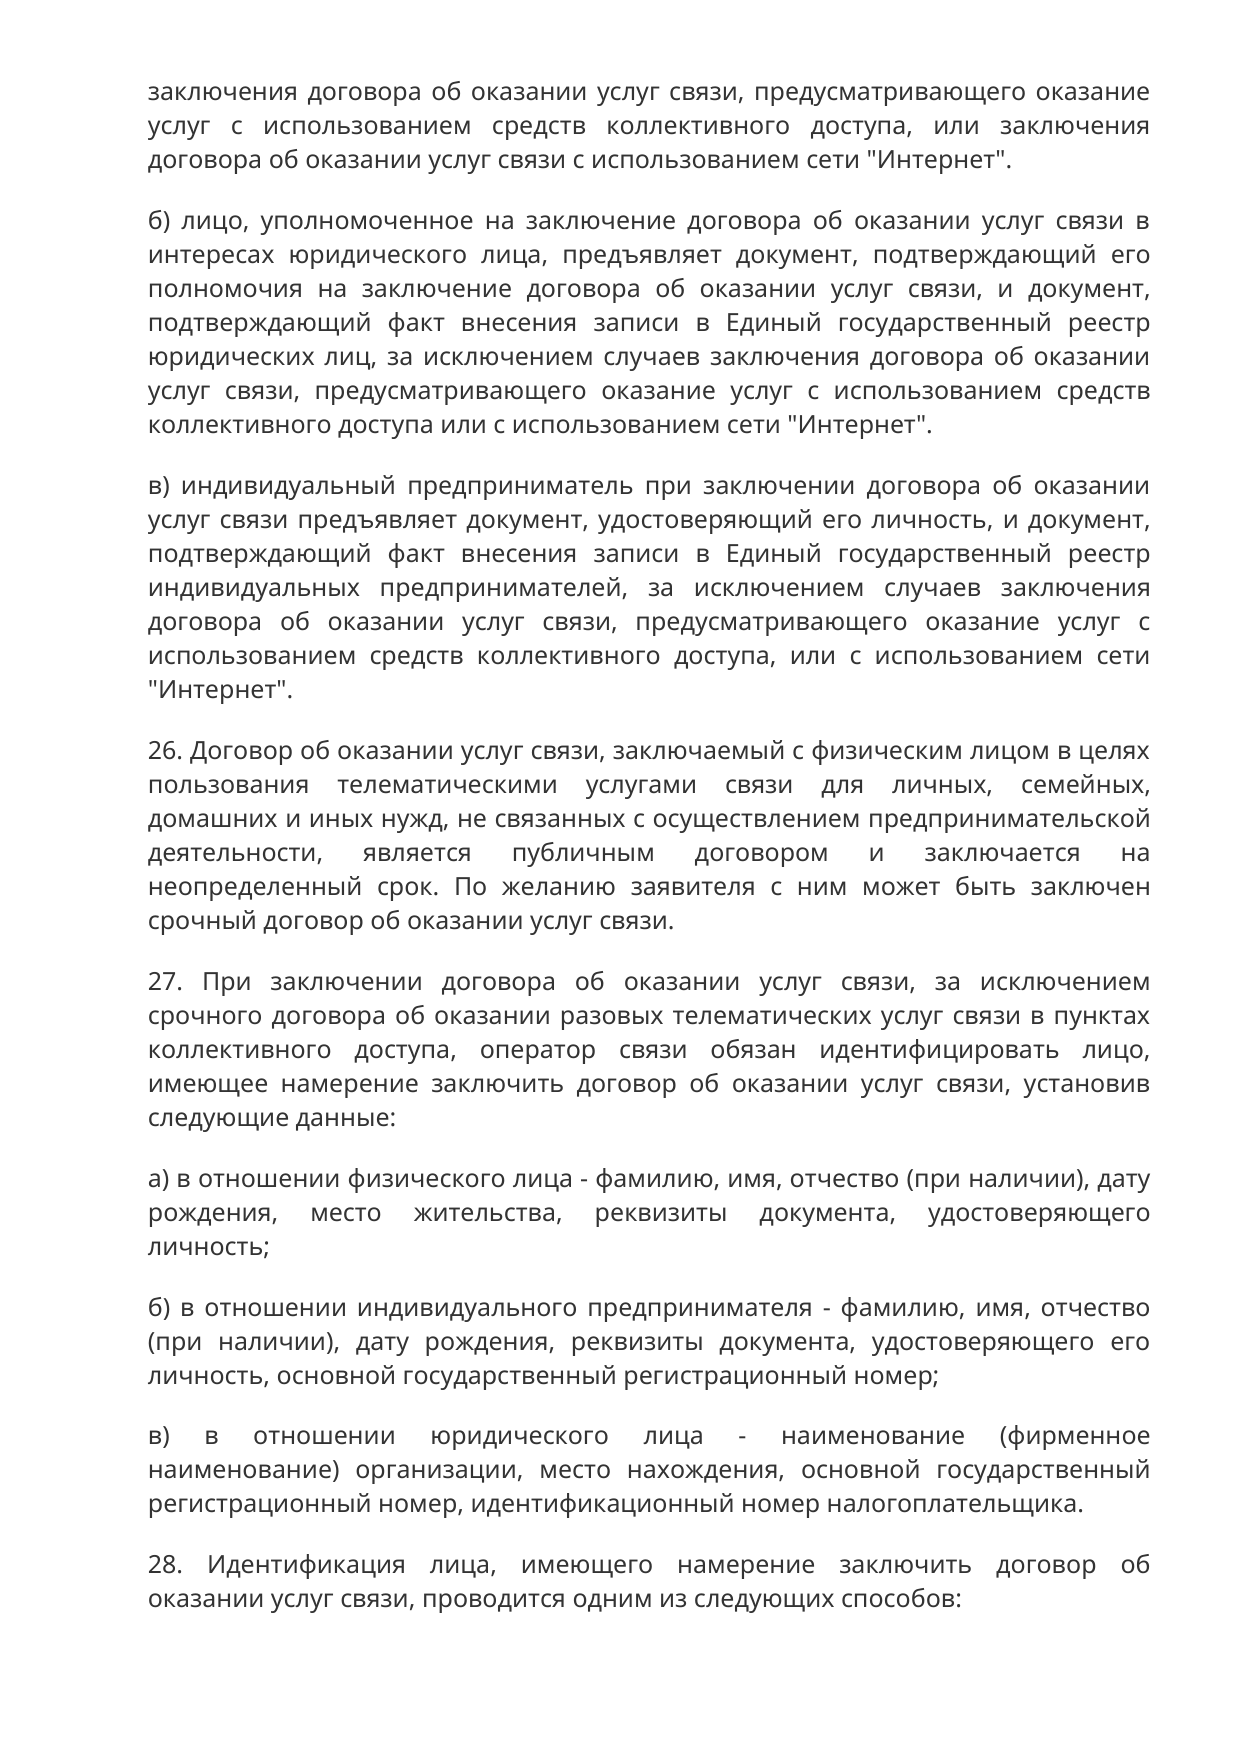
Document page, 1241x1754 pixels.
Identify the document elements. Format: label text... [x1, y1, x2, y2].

text б) в отношении индивидуального предпринимателя - фамилию, имя, отчество (при наличии), дату рождения, реквизиты документа, удостоверяющего его личность, основной государственный регистрационный номер; [148, 1289, 1152, 1391]
text 28. Идентификация лица, имеющего намерение заключить договор об оказании услуг связи, проводится одним из следующих способов: [148, 1547, 1152, 1615]
text в) индивидуальный предприниматель при заключении договора об оказании услуг связи предъявляет документ, удостоверяющий его личность, и документ, подтверждающий факт внесения записи в Единый государственный реестр индивидуальных предпринимателей, за исключением случаев заключения договора об оказании услуг связи, предусматривающего оказание услуг с использованием средств коллективного доступа, или с использованием сети "Интернет". [148, 468, 1152, 706]
text а) в отношении физического лица - фамилию, имя, отчество (при наличии), дату рождения, место жительства, реквизиты документа, удостоверяющего личность; [148, 1160, 1152, 1263]
text в) в отношении юридического лица - наименование (фирменное наименование) организации, место нахождения, основной государственный регистрационный номер, идентификационный номер налогоплательщика. [148, 1418, 1152, 1520]
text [148, 74, 1152, 176]
text 27. При заключении договора об оказании услуг связи, за исключением срочного договора об оказании разовых телематических услуг связи в пунктах коллективного доступа, оператор связи обязан идентифицировать лицо, имеющее намерение заключить договор об оказании услуг связи, установив следующие данные: [148, 963, 1152, 1134]
text б) лицо, уполномоченное на заключение договора об оказании услуг связи в интересах юридического лица, предъявляет документ, подтверждающий его полномочия на заключение договора об оказании услуг связи, и документ, подтверждающий факт внесения записи в Единый государственный реестр юридических лиц, за исключением случаев заключения договора об оказании услуг связи, предусматривающего оказание услуг с использованием средств коллективного доступа или с использованием сети "Интернет". [148, 203, 1152, 441]
text 26. Договор об оказании услуг связи, заключаемый с физическим лицом в целях пользования телематическими услугами связи для личных, семейных, домашних и иных нужд, не связанных с осуществлением предпринимательской деятельности, является публичным договором и заключается на неопределенный срок. По желанию заявителя с ним может быть заключен срочный договор об оказании услуг связи. [148, 733, 1152, 937]
